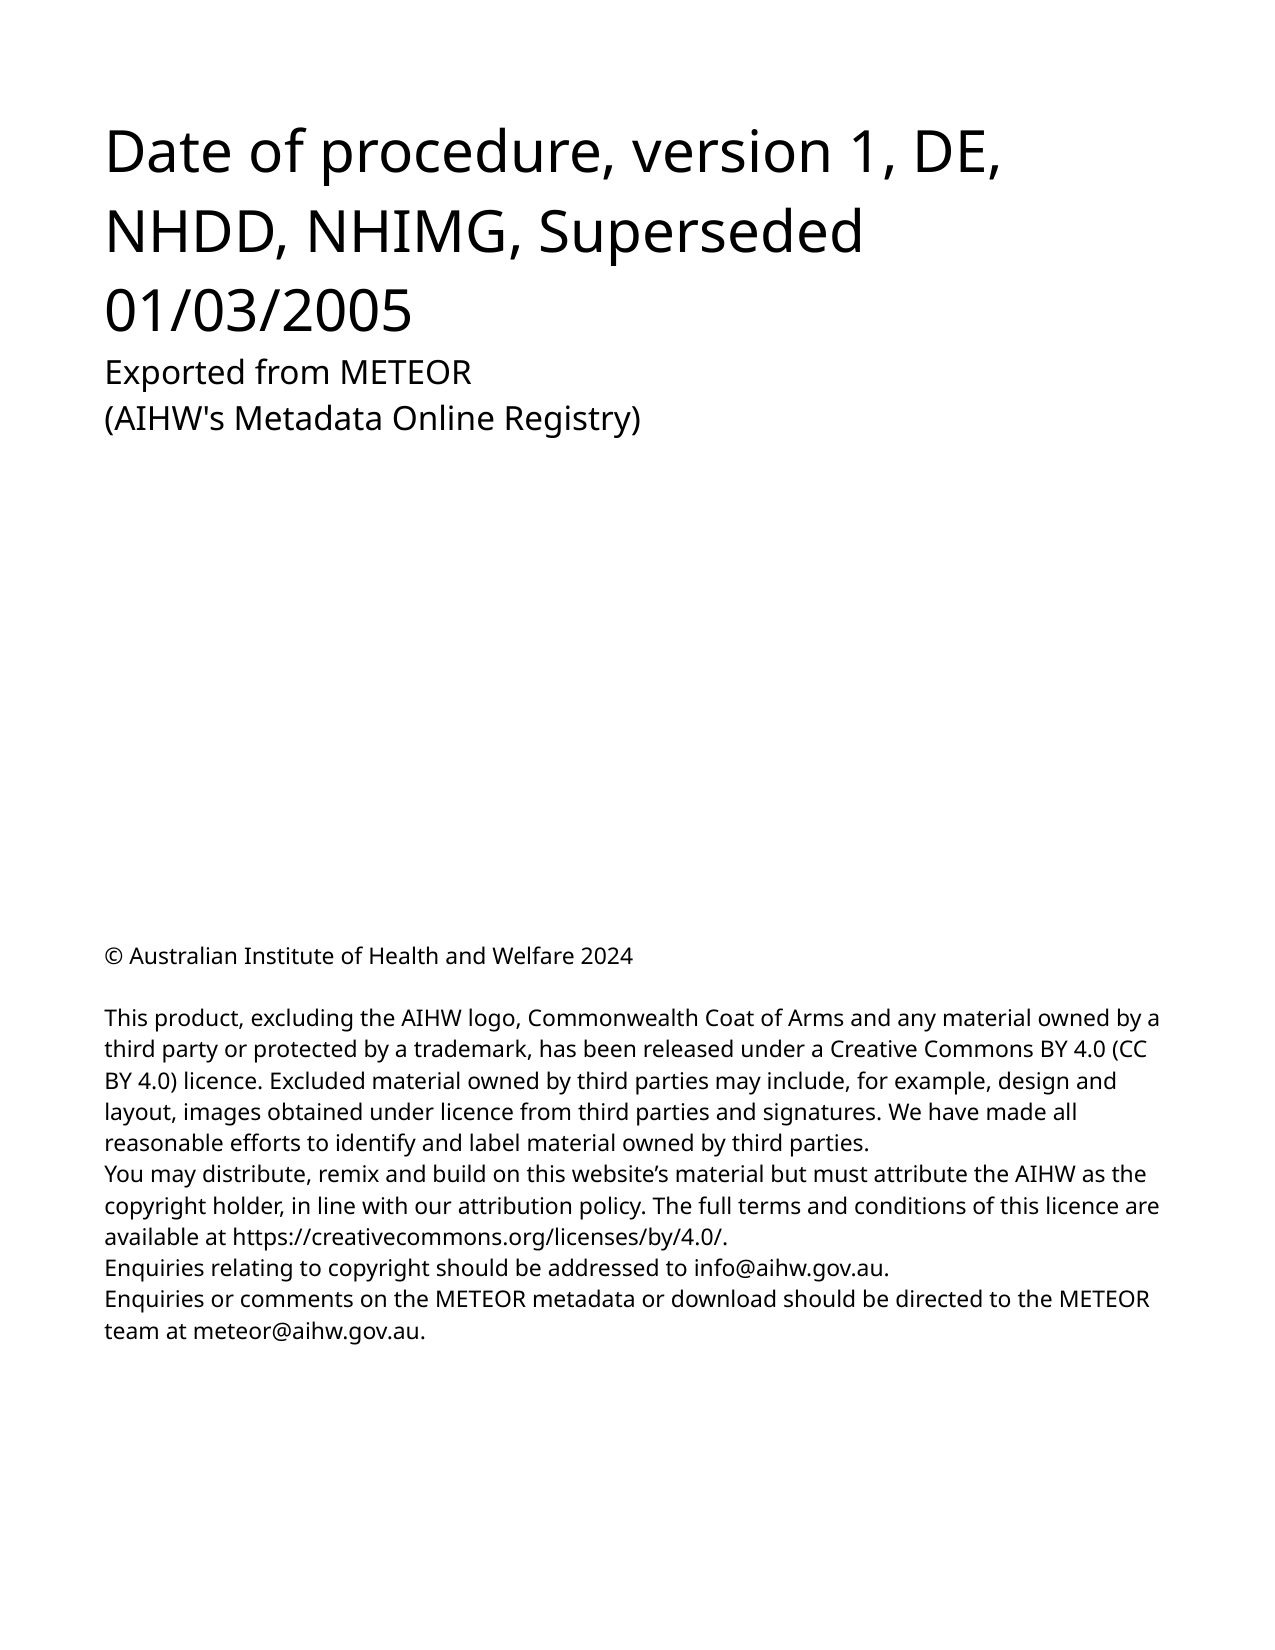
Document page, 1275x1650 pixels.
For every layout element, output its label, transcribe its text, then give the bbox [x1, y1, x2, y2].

text Enquiries or comments on the METEOR metadata or download should be directed to the METEOR team at meteor@aihw.gov.au. [104, 1283, 1171, 1346]
text © Australian Institute of Health and Welfare 2024 [104, 940, 1171, 971]
text This product, excluding the AIHW logo, Commonwealth Coat of Arms and any material owned by a third party or protected by a trademark, has been released under a Creative Commons BY 4.0 (CC BY 4.0) licence. Excluded material owned by third parties may include, for example, design and layout, images obtained under licence from third parties and signatures. We have made all reasonable efforts to identify and label material owned by third parties. [104, 1002, 1171, 1158]
title Date of procedure, version 1, DE, NHDD, NHIMG, Superseded 01/03/2005 [104, 110, 1171, 349]
subtitle (AIHW's Metadata Online Registry) [104, 394, 1171, 440]
subtitle Exported from METEOR [104, 349, 1171, 394]
text Enquiries relating to copyright should be addressed to info@aihw.gov.au. [104, 1252, 1171, 1283]
text You may distribute, remix and build on this website’s material but must attribute the AIHW as the copyright holder, in line with our attribution policy. The full terms and conditions of this licence are available at https://creativecommons.org/licenses/by/4.0/. [104, 1158, 1171, 1252]
